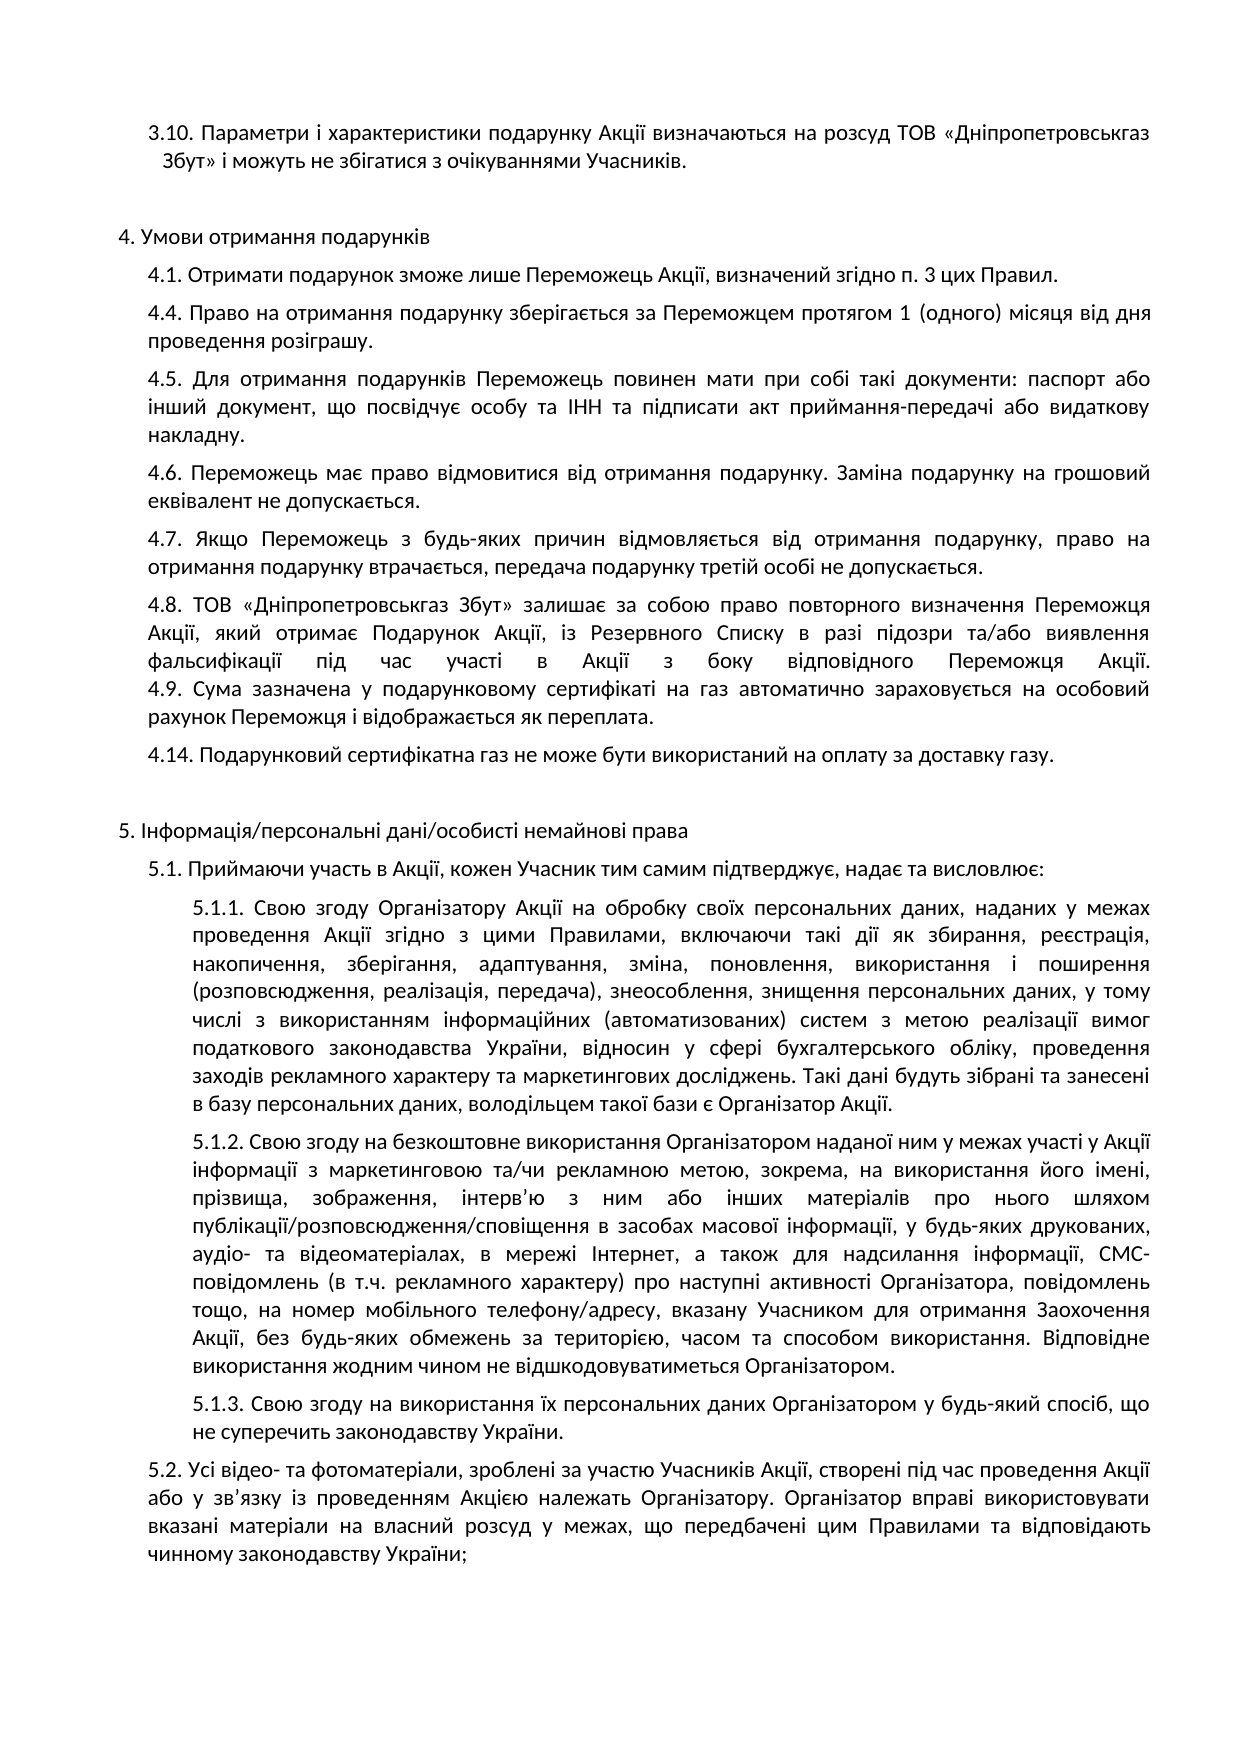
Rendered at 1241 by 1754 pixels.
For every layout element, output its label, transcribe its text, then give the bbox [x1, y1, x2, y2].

text 4.5. Для отримання подарунків Переможець повинен мати при собі такі документи: паспорт або інший документ, що посвідчує особу та ІНН та підписати акт приймання-передачі або видаткову накладну. [148, 364, 1152, 448]
text 4.4. Право на отримання подарунку зберігається за Переможцем протягом 1 (одного) місяця від дня проведення розіграшу. [148, 298, 1152, 354]
text 5.1. Приймаючи участь в Акції, кожен Учасник тим самим підтверджує, надає та висловлює: [118, 854, 1152, 883]
text 5.1.2. Свою згоду на безкоштовне використання Організатором наданої ним у межах участі у Акції інформації з маркетинговою та/чи рекламною метою, зокрема, на використання його імені, прізвища, зображення, інтерв’ю з ним або інших матеріалів про нього шляхом публікації/розповсюдження/сповіщення в засобах масової інформації, у будь-яких друкованих, аудіо- та відеоматеріалах, в мережі Інтернет, а також для надсилання інформації, СМС-повідомлень (в т.ч. рекламного характеру) про наступні активності Організатора, повідомлень тощо, на номер мобільного телефону/адресу, вказану Учасником для отримання Заохочення Акції, без будь-яких обмежень за територією, часом та способом використання. Відповідне використання жодним чином не відшкодовуватиметься Організатором. [192, 1127, 1152, 1379]
text 4.1. Отримати подарунок зможе лише Переможець Акції, визначений згідно п. 3 цих Правил. [148, 260, 1152, 288]
text 5.1.1. Свою згоду Організатору Акції на обробку своїх персональних даних, наданих у межах проведення Акції згідно з цими Правилами, включаючи такі дії як збирання, реєстрація, накопичення, зберігання, адаптування, зміна, поновлення, використання і поширення (розповсюдження, реалізація, передача), знеособлення, знищення персональних даних, у тому числі з використанням інформаційних (автоматизованих) систем з метою реалізації вимог податкового законодавства України, відносин у сфері бухгалтерського обліку, проведення заходів рекламного характеру та маркетингових досліджень. Такі дані будуть зібрані та занесені в базу персональних даних, володільцем такої бази є Організатор Акції. [192, 893, 1152, 1117]
text 4.8. ТОВ «Дніпропетровськгаз Збут» залишає за собою право повторного визначення Переможця Акції, який отримає Подарунок Акції, із Резервного Списку в разі підозри та/або виявлення фальсифікації під час участі в Акції з боку відповідного Переможця Акції. 4.9. Сума зазначена у подарунковому сертифікаті на газ автоматично зараховується на особовий рахунок Переможця і відображається як переплата. [148, 590, 1152, 731]
text 4.14. Подарунковий сертифікатна газ не може бути використаний на оплату за доставку газу. [148, 741, 1152, 768]
text 3.10. Параметри і характеристики подарунку Акції визначаються на розсуд ТОВ «Дніпропетровськгаз Збут» і можуть не збігатися з очікуваннями Учасників. [148, 118, 1152, 174]
text 5. Інформація/персональні дані/особисті немайнові права [118, 817, 1152, 844]
text 4.6. Переможець має право відмовитися від отримання подарунку. Заміна подарунку на грошовий еквівалент не допускається. [148, 458, 1152, 514]
text 5.1.3. Свою згоду на використання їх персональних даних Організатором у будь-який спосіб, що не суперечить законодавству України. [192, 1389, 1152, 1445]
text 5.2. Усі відео- та фотоматеріали, зроблені за участю Учасників Акції, створені під час проведення Акції або у зв’язку із проведенням Акцією належать Організатору. Організатор вправі використовувати вказані матеріали на власний розсуд у межах, що передбачені цим Правилами та відповідають чинному законодавству України; [148, 1455, 1152, 1567]
text 4.7. Якщо Переможець з будь-яких причин відмовляється від отримання подарунку, право на отримання подарунку втрачається, передача подарунку третій особі не допускається. [148, 524, 1152, 580]
text 4. Умови отримання подарунків [118, 222, 1152, 250]
